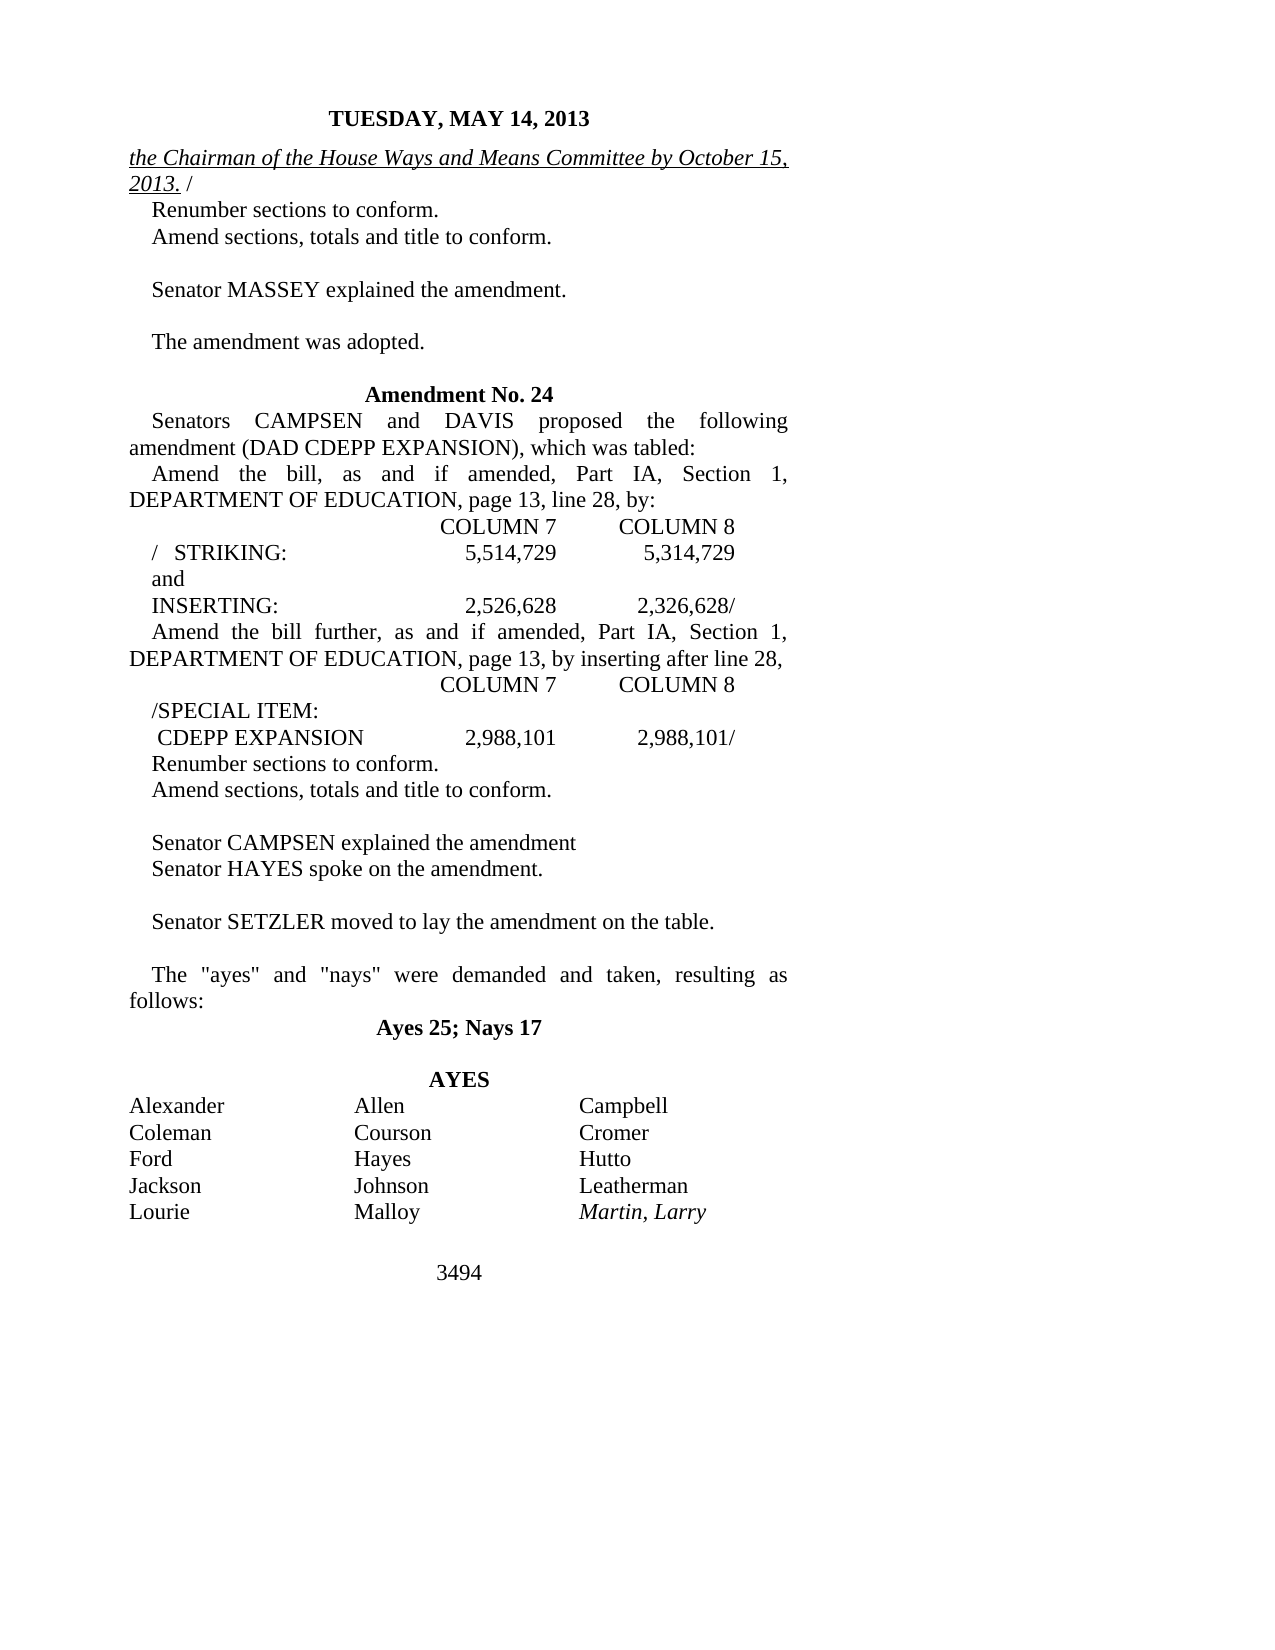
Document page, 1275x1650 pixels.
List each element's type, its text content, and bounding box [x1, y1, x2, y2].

text Alexander Allen Campbell [129, 1093, 789, 1119]
text Senator CAMPSEN explained the amendment [129, 829, 789, 855]
text and [129, 566, 789, 592]
text INSERTING: 2,526,628 2,326,628/ [129, 592, 789, 618]
text Renumber sections to conform. [129, 750, 789, 776]
text The amendment was adopted. [129, 328, 789, 355]
text COLUMN 7 COLUMN 8 [129, 671, 789, 697]
text Renumber sections to conform. [129, 197, 789, 223]
text Coleman Courson Cromer [129, 1119, 789, 1145]
text Senator MASSEY explained the amendment. [129, 276, 789, 302]
text Amendment No. 24 [129, 381, 789, 407]
text Lourie Malloy Martin, Larry [129, 1198, 789, 1224]
text Amend sections, totals and title to conform. [129, 223, 789, 249]
text Amend sections, totals and title to conform. [129, 776, 789, 803]
text The "ayes" and "nays" were demanded and taken, resulting as follows: [129, 961, 789, 1013]
text Amend the bill further, as and if amended, Part IA, Section 1, DEPARTMENT OF EDUCATION, page 13, by inserting after line 28, [129, 618, 789, 671]
text Amend the bill, as and if amended, Part IA, Section 1, DEPARTMENT OF EDUCATION, page 13, line 28, by: [129, 460, 789, 513]
text Ayes 25; Nays 17 [129, 1013, 789, 1040]
text Ford Hayes Hutto [129, 1145, 789, 1172]
text /SPECIAL ITEM: [129, 697, 789, 724]
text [129, 144, 789, 167]
text CDEPP EXPANSION 2,988,101 2,988,101/ [129, 724, 789, 750]
text Senator SETZLER moved to lay the amendment on the table. [129, 908, 789, 934]
text COLUMN 7 COLUMN 8 [129, 513, 789, 539]
text Senator HAYES spoke on the amendment. [129, 855, 789, 882]
text AYES [129, 1066, 789, 1093]
text Senators CAMPSEN and DAVIS proposed the following amendment (DAD CDEPP EXPANSION), which was tabled: [129, 407, 789, 460]
text Jackson Johnson Leatherman [129, 1172, 789, 1198]
text / STRIKING: 5,514,729 5,314,729 [129, 539, 789, 566]
